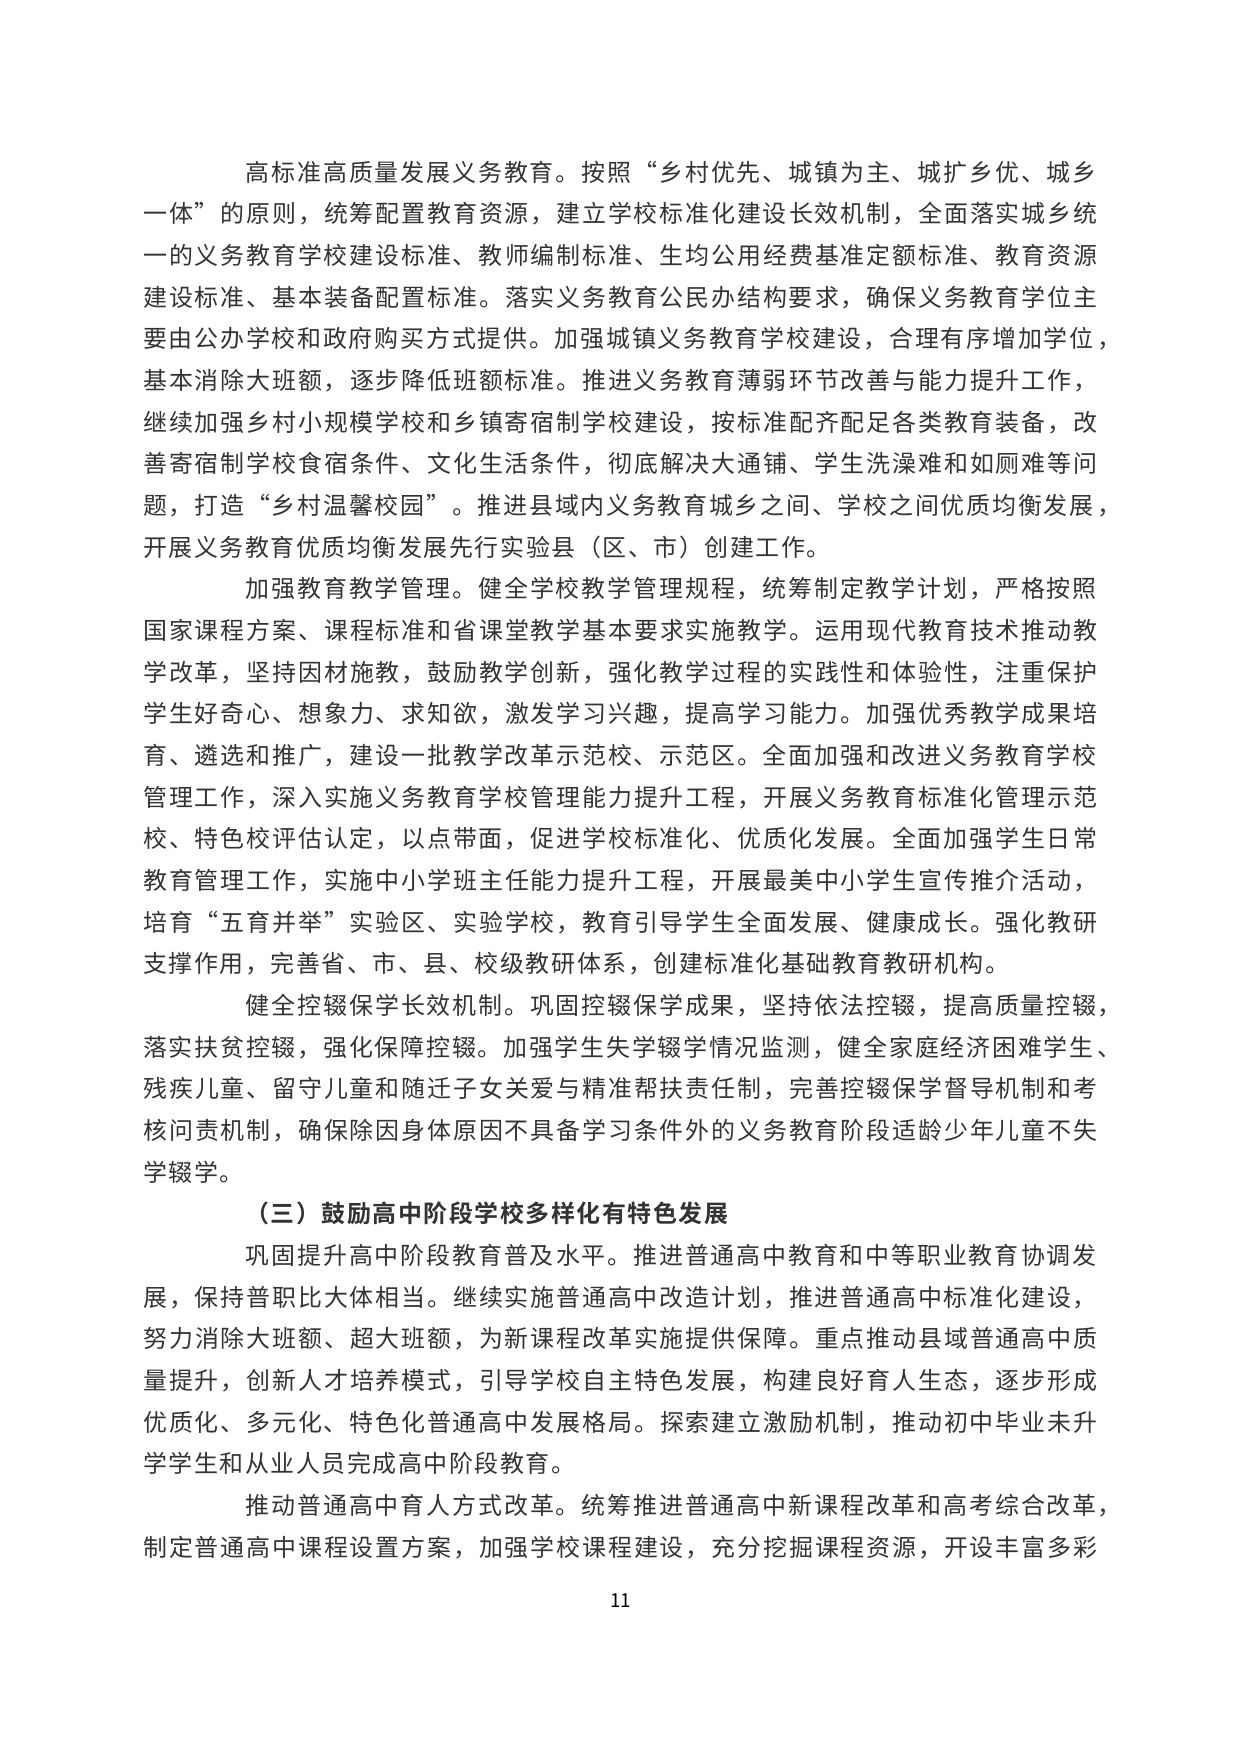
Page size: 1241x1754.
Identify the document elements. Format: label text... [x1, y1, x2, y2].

text 加强教育教学管理。健全学校教学管理规程，统筹制定教学计划，严格按照国家课程方案、课程标准和省课堂教学基本要求实施教学。运用现代教育技术推动教学改革，坚持因材施教，鼓励教学创新，强化教学过程的实践性和体验性，注重保护学生好奇心、想象力、求知欲，激发学习兴趣，提高学习能力。加强优秀教学成果培育、遴选和推广，建设一批教学改革示范校、示范区。全面加强和改进义务教育学校管理工作，深入实施义务教育学校管理能力提升工程，开展义务教育标准化管理示范校、特色校评估认定，以点带面，促进学校标准化、优质化发展。全面加强学生日常教育管理工作，实施中小学班主任能力提升工程，开展最美中小学生宣传推介活动，培育“五育并举”实验区、实验学校，教育引导学生全面发展、健康成长。强化教研支撑作用，完善省、市、县、校级教研体系，创建标准化基础教育教研机构。 [143, 564, 1097, 981]
text 高标准高质量发展义务教育。按照“乡村优先、城镇为主、城扩乡优、城乡一体”的原则，统筹配置教育资源，建立学校标准化建设长效机制，全面落实城乡统一的义务教育学校建设标准、教师编制标准、生均公用经费基准定额标准、教育资源建设标准、基本装备配置标准。落实义务教育公民办结构要求，确保义务教育学位主要由公办学校和政府购买方式提供。加强城镇义务教育学校建设，合理有序增加学位，基本消除大班额，逐步降低班额标准。推进义务教育薄弱环节改善与能力提升工作，继续加强乡村小规模学校和乡镇寄宿制学校建设，按标准配齐配足各类教育装备，改善寄宿制学校食宿条件、文化生活条件，彻底解决大通铺、学生洗澡难和如厕难等问题，打造“乡村温馨校园”。推进县域内义务教育城乡之间、学校之间优质均衡发展，开展义务教育优质均衡发展先行实验县（区、市）创建工作。 [143, 148, 1097, 564]
text 健全控辍保学长效机制。巩固控辍保学成果，坚持依法控辍，提高质量控辍，落实扶贫控辍，强化保障控辍。加强学生失学辍学情况监测，健全家庭经济困难学生、残疾儿童、留守儿童和随迁子女关爱与精准帮扶责任制，完善控辍保学督导机制和考核问责机制，确保除因身体原因不具备学习条件外的义务教育阶段适龄少年儿童不失学辍学。 [143, 981, 1097, 1189]
text （三）鼓励高中阶段学校多样化有特色发展 [143, 1189, 1097, 1231]
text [143, 1481, 1097, 1564]
text 巩固提升高中阶段教育普及水平。推进普通高中教育和中等职业教育协调发展，保持普职比大体相当。继续实施普通高中改造计划，推进普通高中标准化建设，努力消除大班额、超大班额，为新课程改革实施提供保障。重点推动县域普通高中质量提升，创新人才培养模式，引导学校自主特色发展，构建良好育人生态，逐步形成优质化、多元化、特色化普通高中发展格局。探索建立激励机制，推动初中毕业未升学学生和从业人员完成高中阶段教育。 [143, 1231, 1097, 1481]
